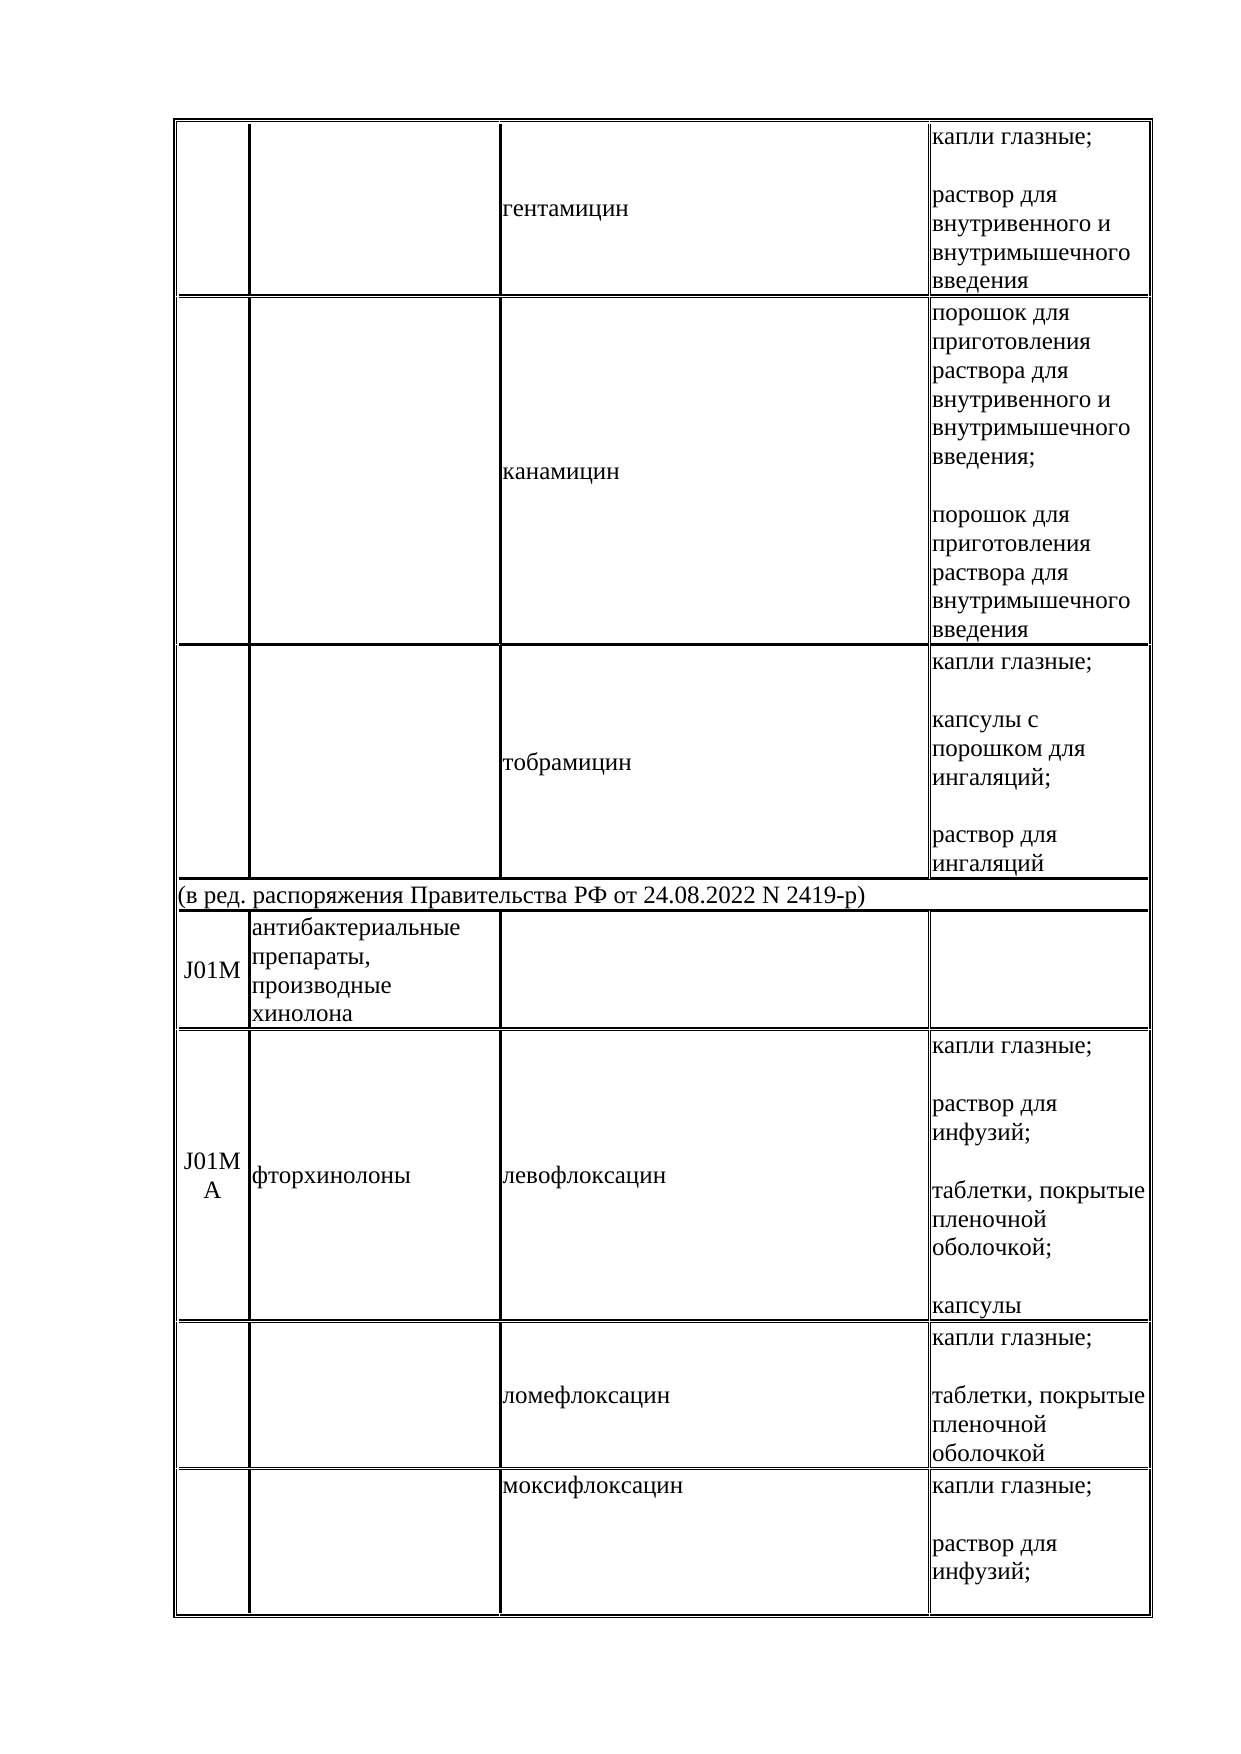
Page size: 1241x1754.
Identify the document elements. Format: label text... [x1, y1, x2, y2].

table_cell [931, 909, 1149, 1027]
table_cell [251, 1323, 499, 1467]
table_cell [249, 120, 500, 294]
table_cell капли глазные; раствор для внутривенного и внутримышечного введения [930, 122, 1149, 294]
table_cell [177, 294, 248, 643]
table_cell тобрамицин [502, 646, 928, 877]
table_cell капли глазные; раствор для инфузий; таблетки, покрытые пленочной оболочкой; капсулы [931, 1027, 1150, 1319]
table_cell [177, 122, 249, 294]
table_cell ломефлоксацин [502, 1323, 928, 1467]
table_cell антибактериальные препараты, производные хинолона [251, 912, 499, 1027]
table_cell [251, 298, 499, 643]
table_cell капли глазные; таблетки, покрытые пленочной оболочкой [931, 1319, 1150, 1467]
table_cell [502, 912, 928, 1027]
table_cell [251, 646, 499, 877]
table_cell капли глазные; капсулы с порошком для ингаляций; раствор для ингаляций [931, 643, 1151, 877]
table_cell [175, 1467, 249, 1614]
table_cell моксифлоксацин [500, 1470, 929, 1614]
table_cell J01MA [177, 1027, 248, 1319]
table_cell фторхинолоны [251, 1031, 499, 1319]
table_cell гентамицин [500, 122, 929, 294]
table_cell порошок для приготовления раствора для внутривенного и внутримышечного введения; порошок для приготовления раствора для внутримышечного введения [931, 294, 1150, 643]
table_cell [930, 1467, 1151, 1614]
table_cell канамицин [502, 298, 928, 643]
table_cell [249, 1470, 500, 1614]
table_cell J01M [177, 909, 248, 1027]
table_cell [177, 1319, 248, 1467]
table_cell (в ред. распоряжения Правительства РФ от 24.08.2022 N 2419-р) [177, 877, 1149, 909]
table_cell левофлоксацин [502, 1031, 928, 1319]
table_cell [175, 643, 248, 877]
